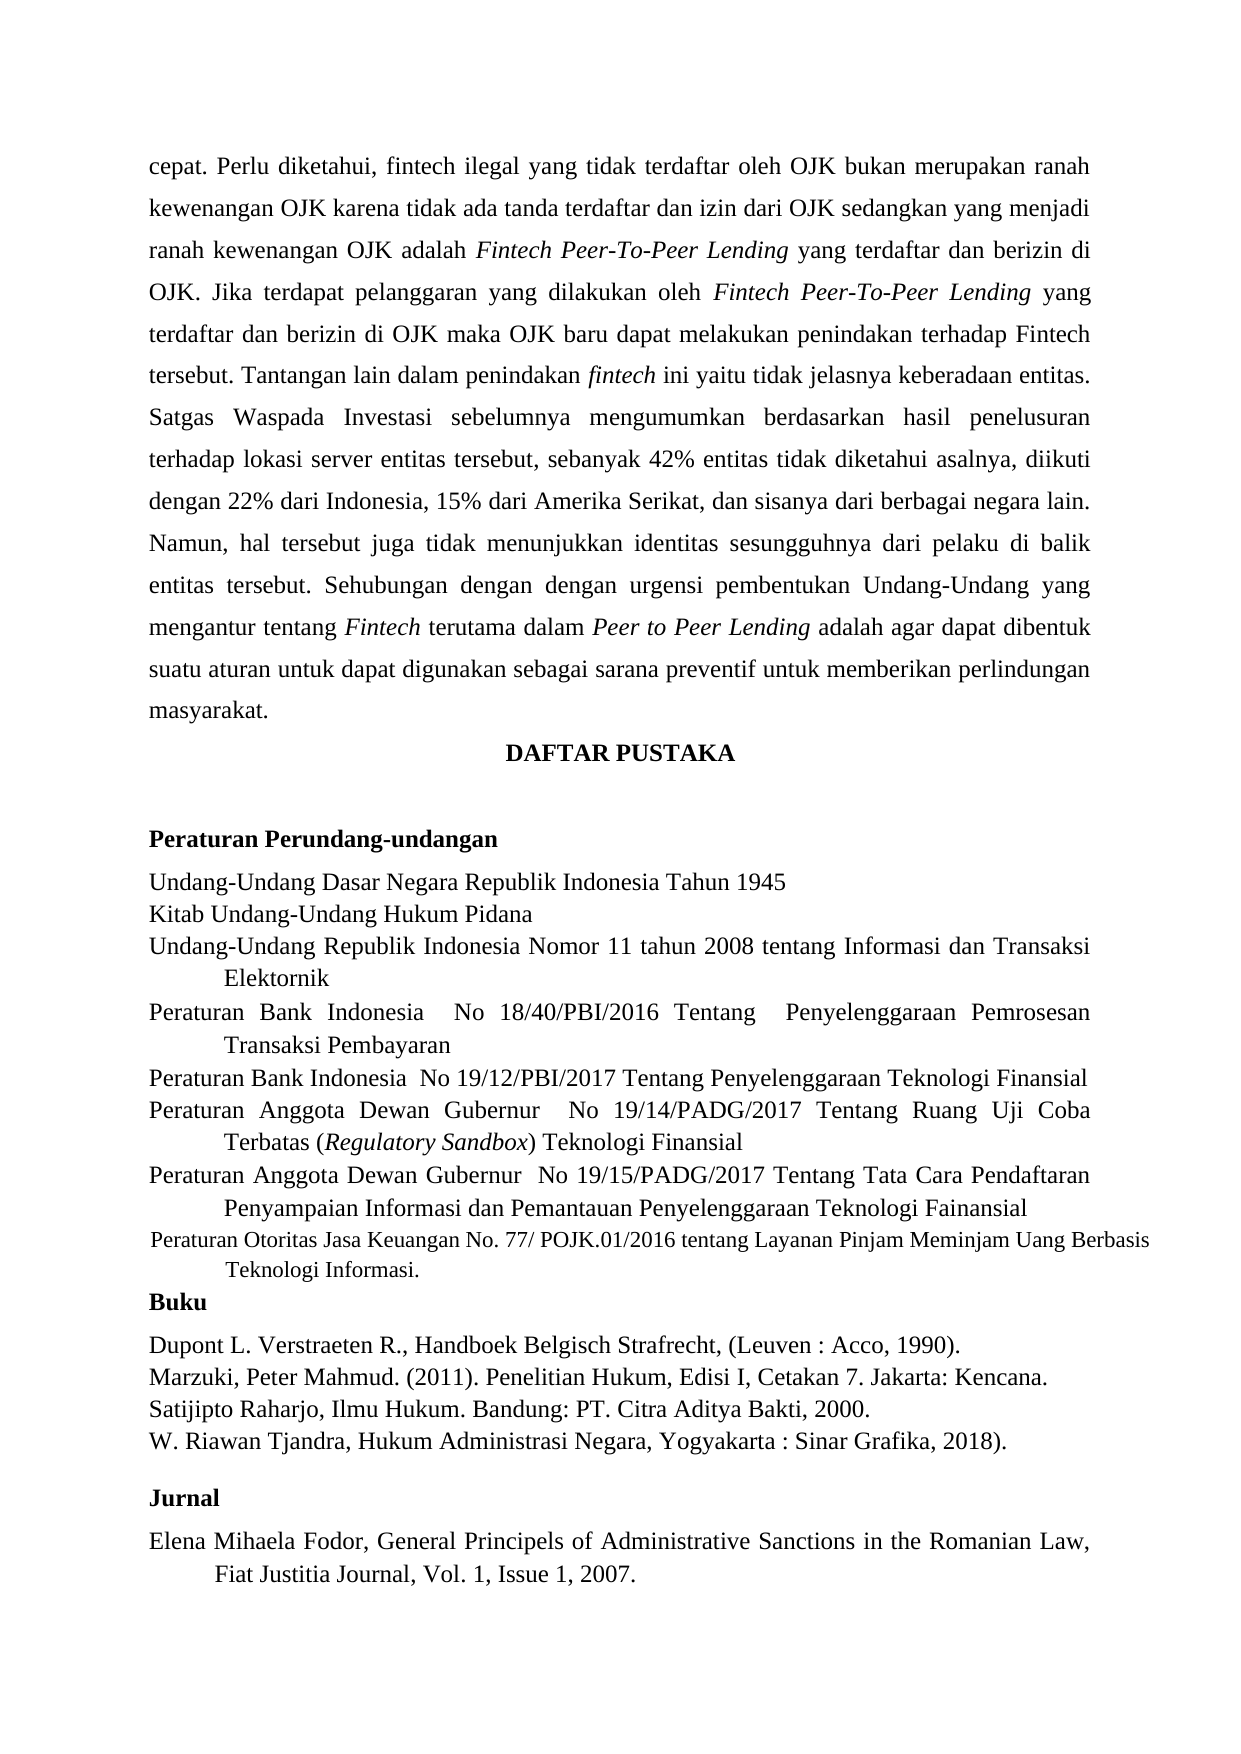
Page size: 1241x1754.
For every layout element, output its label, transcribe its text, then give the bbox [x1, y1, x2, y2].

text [149, 151, 1091, 724]
text Peraturan Bank Indonesia No 19/12/PBI/2017 Tentang Penyelenggaraan Teknologi Finansial [149, 1063, 1091, 1092]
text Peraturan Otoritas Jasa Keuangan No. 77/ POJK.01/2016 tentang Layanan Pinjam Meminjam Uang Berbasis Teknologi Informasi. [150, 1226, 1168, 1282]
subtitle Buku [149, 1287, 1206, 1316]
text DAFTAR PUSTAKA [150, 738, 1090, 767]
text Elena Mihaela Fodor, General Principels of Administrative Sanctions in the Romanian Law, Fiat Justitia Journal, Vol. 1, Issue 1, 2007. [149, 1526, 1091, 1588]
text Peraturan Anggota Dewan Gubernur No 19/15/PADG/2017 Tentang Tata Cara Pendaftaran Penyampaian Informasi dan Pemantauan Penyelenggaraan Teknologi Fainansial [149, 1160, 1091, 1222]
subtitle Peraturan Perundang-undangan [149, 824, 1206, 853]
text Dupont L. Verstraeten R., Handboek Belgisch Strafrecht, (Leuven : Acco, 1990). [149, 1331, 1091, 1359]
text Peraturan Anggota Dewan Gubernur No 19/14/PADG/2017 Tentang Ruang Uji Coba Terbatas (Regulatory Sandbox) Teknologi Finansial [149, 1095, 1091, 1156]
subtitle Jurnal [149, 1483, 1206, 1512]
text Satijipto Raharjo, Ilmu Hukum. Bandung: PT. Citra Aditya Bakti, 2000. [149, 1394, 1091, 1423]
text Undang-Undang Republik Indonesia Nomor 11 tahun 2008 tentang Informasi dan Transaksi Elektornik [149, 931, 1091, 992]
text Peraturan Bank Indonesia No 18/40/PBI/2016 Tentang Penyelenggaraan Pemrosesan Transaksi Pembayaran [149, 997, 1091, 1058]
text Marzuki, Peter Mahmud. (2011). Penelitian Hukum, Edisi I, Cetakan 7. Jakarta: Kencana. [149, 1362, 1091, 1391]
text Kitab Undang-Undang Hukum Pidana [149, 899, 1091, 928]
text W. Riawan Tjandra, Hukum Administrasi Negara, Yogyakarta : Sinar Grafika, 2018). [149, 1426, 1091, 1455]
text Undang-Undang Dasar Negara Republik Indonesia Tahun 1945 [149, 867, 1091, 896]
